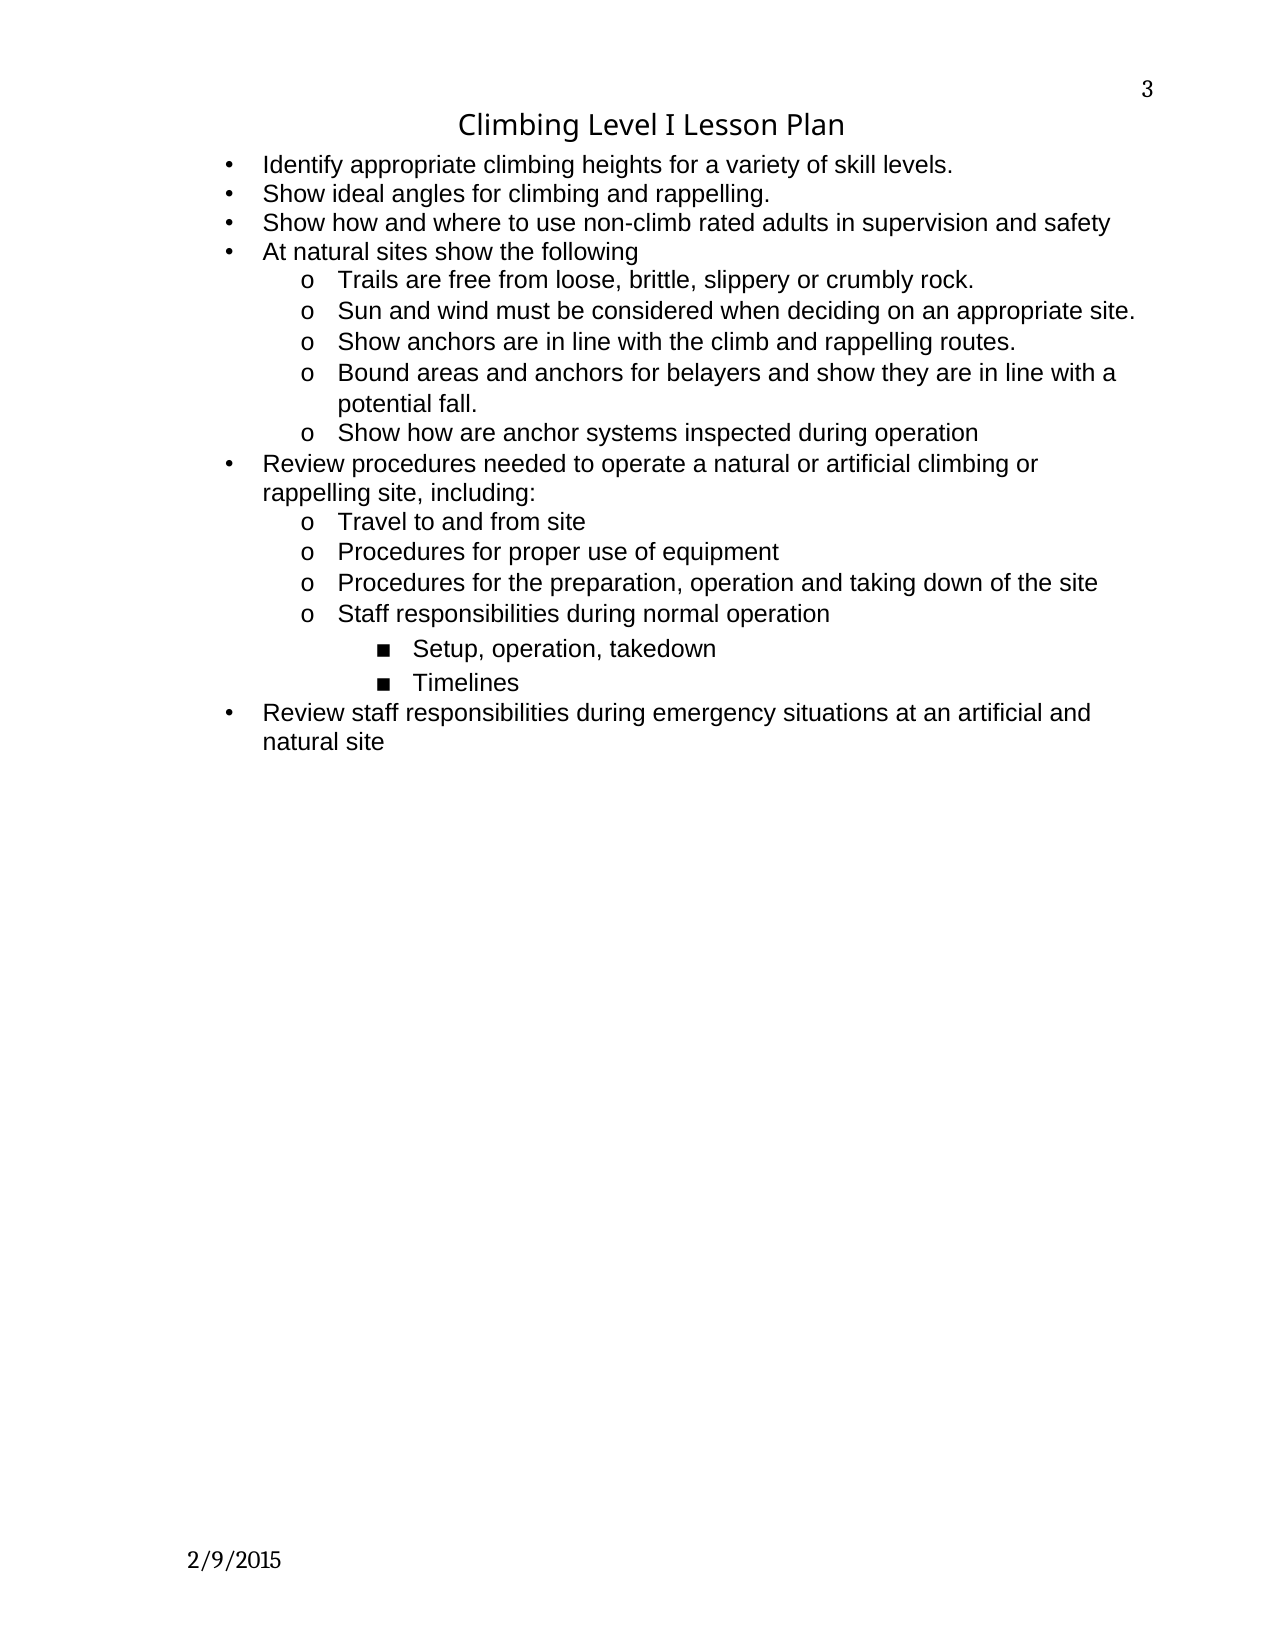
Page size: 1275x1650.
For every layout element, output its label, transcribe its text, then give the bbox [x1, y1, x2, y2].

list Procedures for the preparation, operation and taking down of the site [300, 568, 1153, 599]
list Review staff responsibilities during emergency situations at an artificial and natural site [225, 698, 1153, 756]
list Show anchors are in line with the climb and rappelling routes. [300, 327, 1153, 358]
list Timelines [375, 664, 1153, 698]
list Bound areas and anchors for belayers and show they are in line with a potential fall. [300, 358, 1153, 418]
list Staff responsibilities during normal operation [300, 599, 1153, 630]
list At natural sites show the following [225, 237, 1153, 265]
list Show how and where to use non-climb rated adults in supervision and safety [225, 208, 1153, 237]
list Procedures for proper use of equipment [300, 537, 1153, 568]
list Setup, operation, takedown [375, 630, 1153, 664]
list Travel to and from site [300, 506, 1153, 537]
list Identify appropriate climbing heights for a variety of skill levels. [225, 150, 1153, 179]
list Sun and wind must be considered when deciding on an appropriate site. [300, 296, 1153, 327]
list Show ideal angles for climbing and rappelling. [225, 179, 1153, 208]
list Trails are free from loose, brittle, slippery or crumbly rock. [300, 265, 1153, 296]
list Show how are anchor systems inspected during operation [300, 418, 1153, 449]
list Review procedures needed to operate a natural or artificial climbing or rappelling site, including: [225, 449, 1153, 506]
